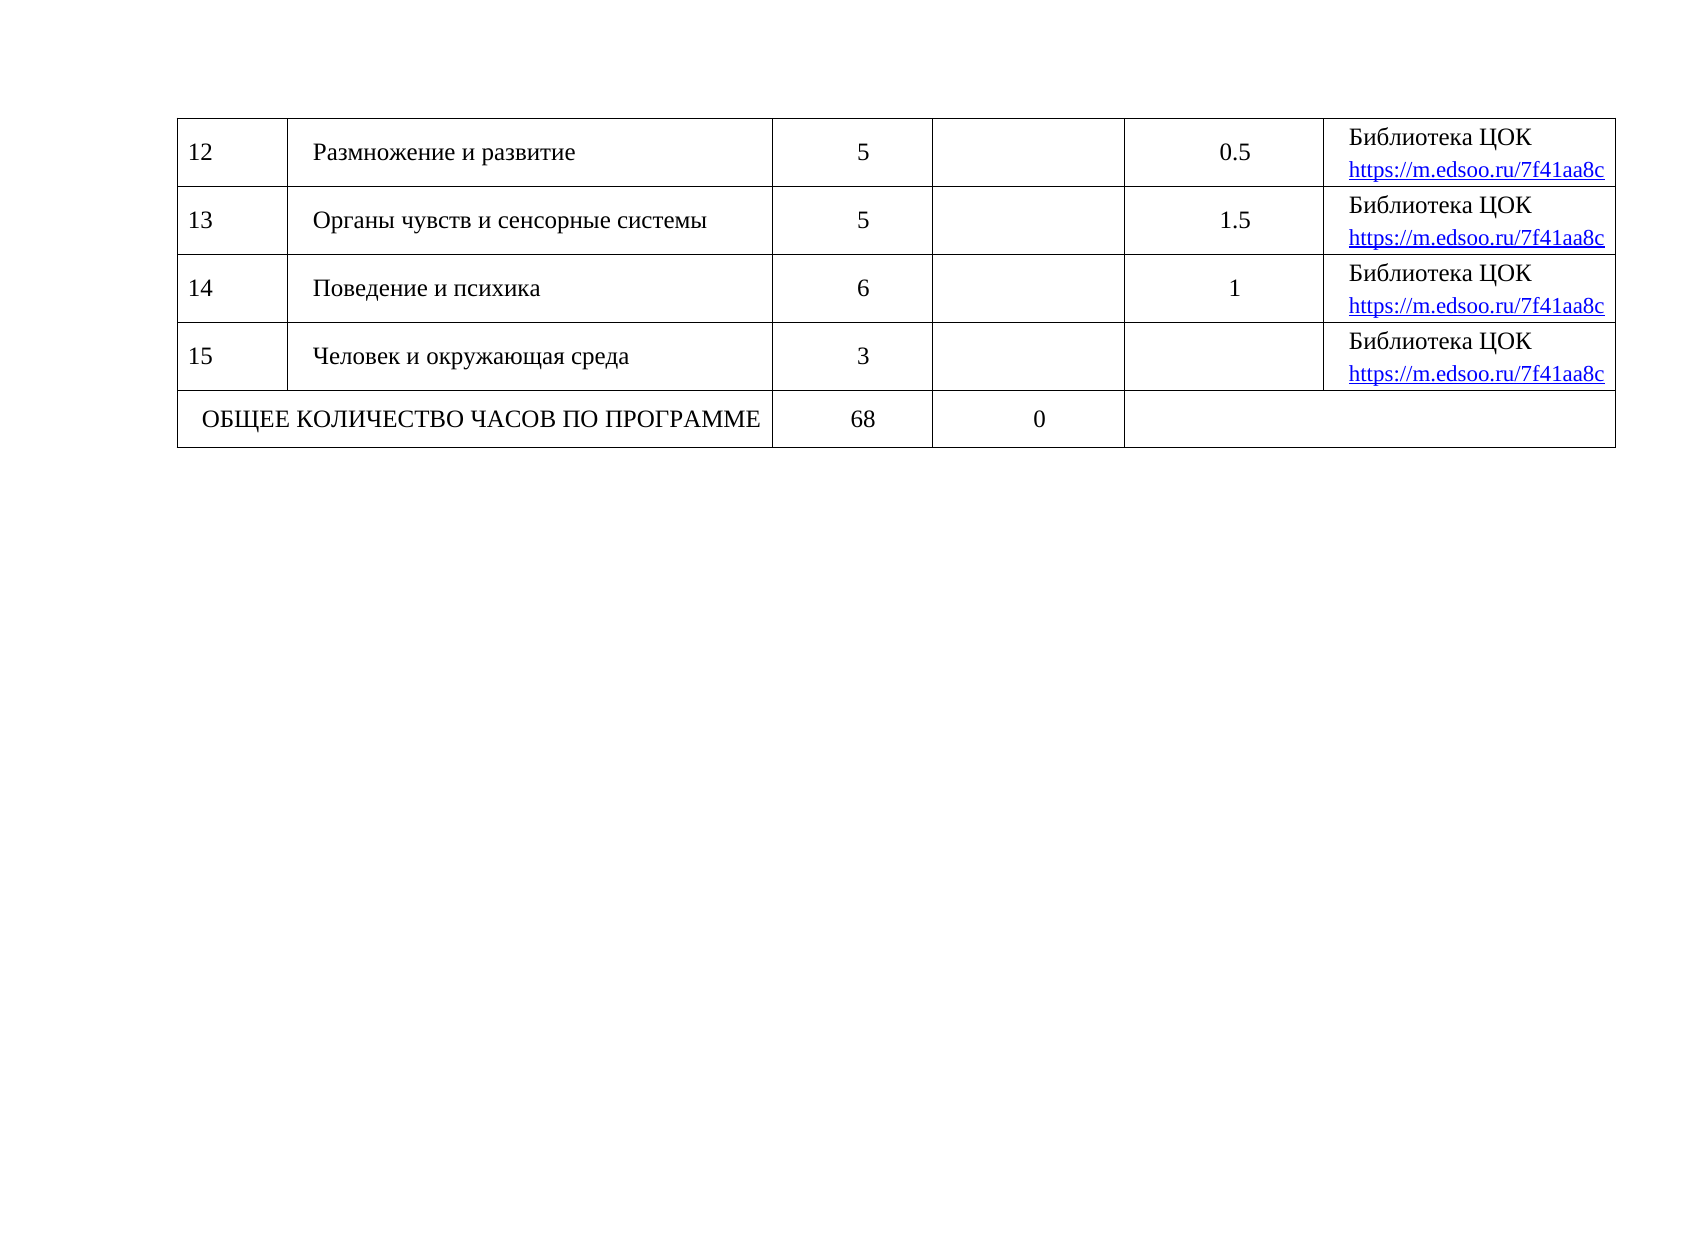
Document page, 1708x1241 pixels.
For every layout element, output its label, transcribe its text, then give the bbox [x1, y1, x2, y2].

table_cell Поведение и психика [288, 255, 772, 322]
table_cell 3 [773, 323, 932, 390]
table_cell [933, 255, 1124, 322]
table_cell 6 [773, 255, 932, 322]
table_cell [933, 187, 1124, 254]
table_cell 68 [773, 391, 932, 447]
table_cell Органы чувств и сенсорные системы [288, 187, 772, 254]
table_cell 1.5 [1125, 187, 1323, 254]
table_cell 5 [773, 187, 932, 254]
table_header 0.5 [1125, 119, 1323, 186]
table_cell 15 [178, 323, 287, 390]
table_cell Библиотека ЦОК https://m.edsoo.ru/7f41aa8c [1324, 255, 1615, 322]
table_cell 14 [178, 255, 287, 322]
table_header 12 [178, 119, 287, 186]
table_cell 13 [178, 187, 287, 254]
table_cell Библиотека ЦОК https://m.edsoo.ru/7f41aa8c [1324, 323, 1615, 390]
table_header Библиотека ЦОК https://m.edsoo.ru/7f41aa8c [1324, 119, 1615, 186]
table_header 5 [773, 119, 932, 186]
table_cell 1 [1125, 255, 1323, 322]
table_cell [1324, 187, 1615, 254]
table_cell Человек и окружающая среда [288, 323, 772, 390]
table_cell ОБЩЕЕ КОЛИЧЕСТВО ЧАСОВ ПО ПРОГРАММЕ [178, 391, 772, 447]
table_cell [933, 323, 1124, 390]
table_cell [1125, 391, 1615, 447]
table_header [933, 119, 1124, 186]
table_cell 0 [933, 391, 1124, 447]
table_cell [1125, 323, 1323, 390]
table_header Размножение и развитие [288, 119, 772, 186]
